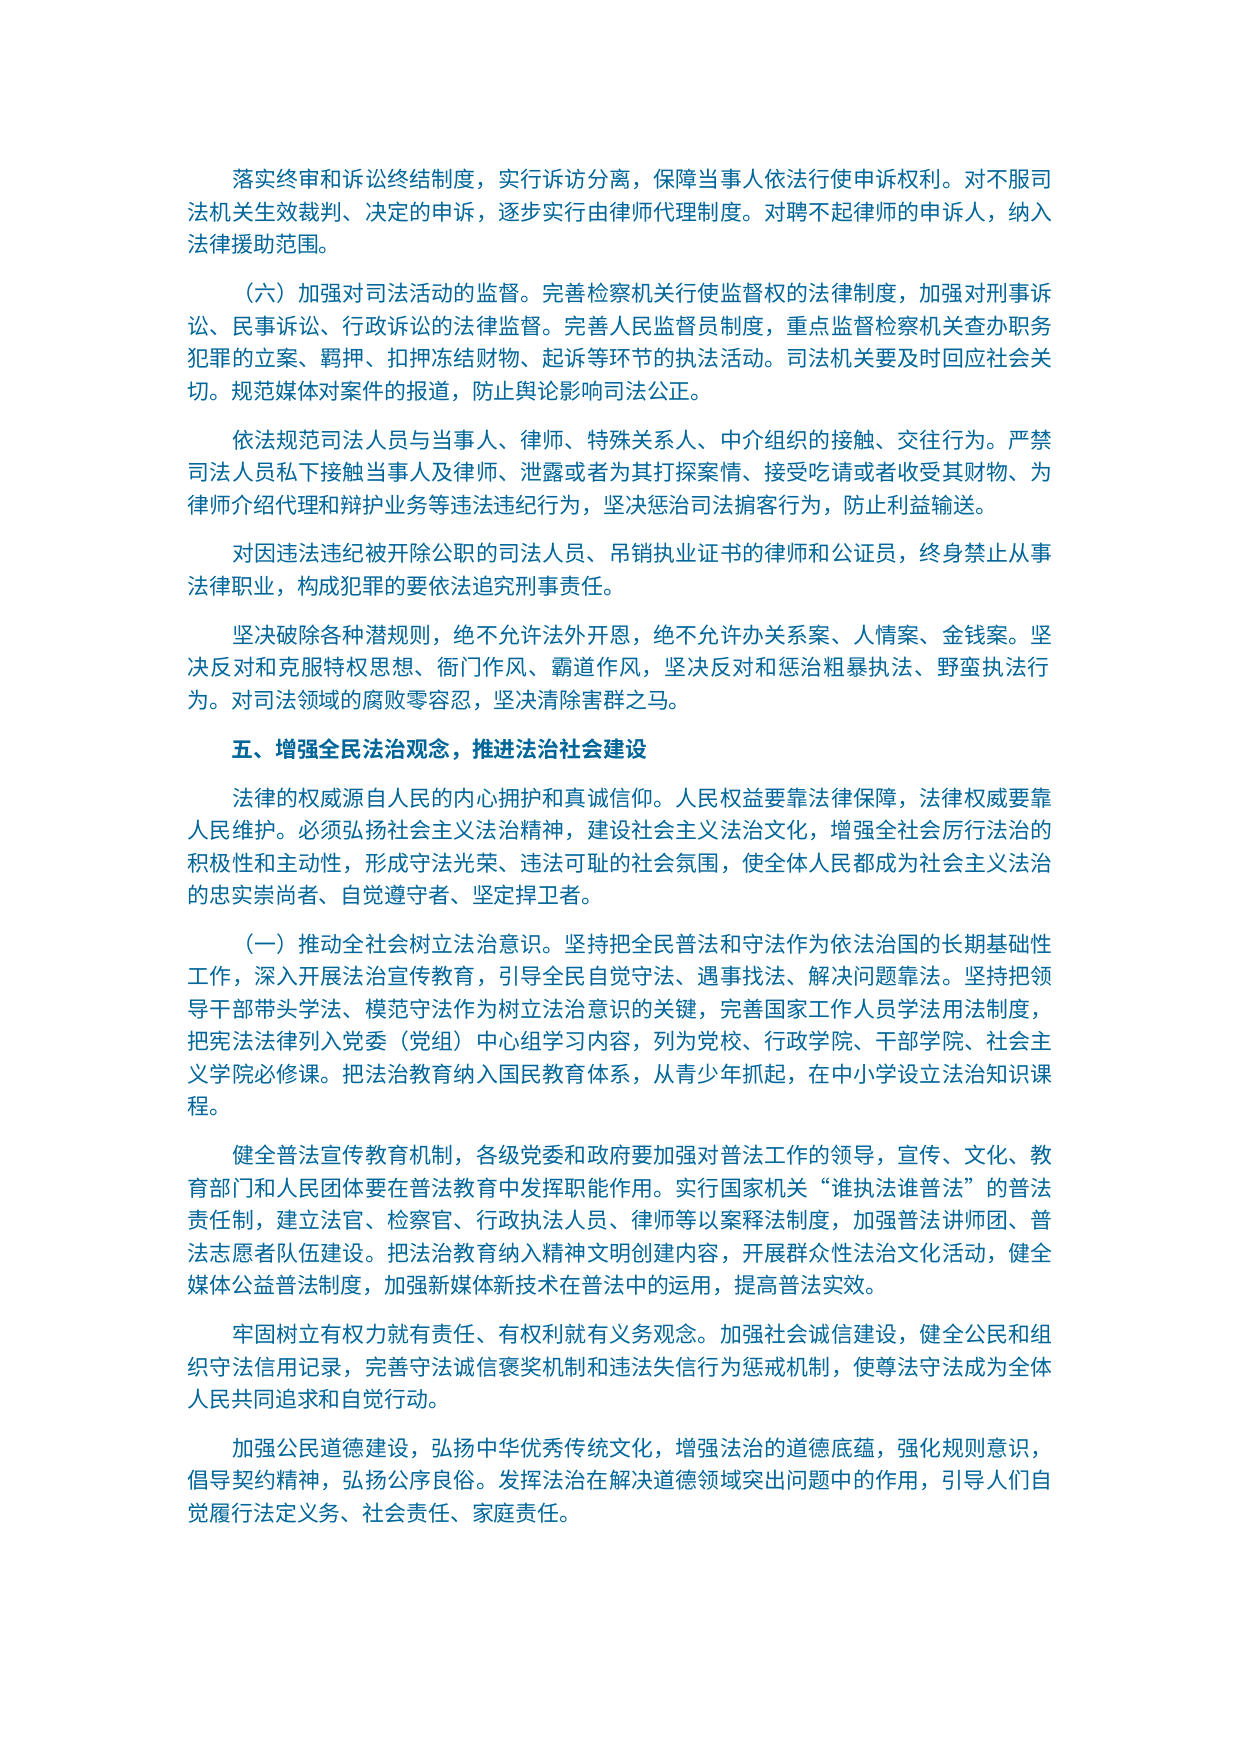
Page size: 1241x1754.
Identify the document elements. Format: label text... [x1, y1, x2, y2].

text 加强公民道德建设，弘扬中华优秀传统文化，增强法治的道德底蕴，强化规则意识，倡导契约精神，弘扬公序良俗。发挥法治在解决道德领域突出问题中的作用，引导人们自觉履行法定义务、社会责任、家庭责任。 [187, 1431, 1053, 1528]
text 牢固树立有权力就有责任、有权利就有义务观念。加强社会诚信建设，健全公民和组织守法信用记录，完善守法诚信褒奖机制和违法失信行为惩戒机制，使尊法守法成为全体人民共同追求和自觉行动。 [187, 1317, 1053, 1414]
text 法律的权威源自人民的内心拥护和真诚信仰。人民权益要靠法律保障，法律权威要靠人民维护。必须弘扬社会主义法治精神，建设社会主义法治文化，增强全社会厉行法治的积极性和主动性，形成守法光荣、违法可耻的社会氛围，使全体人民都成为社会主义法治的忠实崇尚者、自觉遵守者、坚定捍卫者。 [187, 780, 1053, 910]
text 落实终审和诉讼终结制度，实行诉访分离，保障当事人依法行使申诉权利。对不服司法机关生效裁判、决定的申诉，逐步实行由律师代理制度。对聘不起律师的申诉人，纳入法律援助范围。 [187, 162, 1053, 259]
text 依法规范司法人员与当事人、律师、特殊关系人、中介组织的接触、交往行为。严禁司法人员私下接触当事人及律师、泄露或者为其打探案情、接受吃请或者收受其财物、为律师介绍代理和辩护业务等违法违纪行为，坚决惩治司法掮客行为，防止利益输送。 [187, 422, 1053, 520]
text 坚决破除各种潜规则，绝不允许法外开恩，绝不允许办关系案、人情案、金钱案。坚决反对和克服特权思想、衙门作风、霸道作风，坚决反对和惩治粗暴执法、野蛮执法行为。对司法领域的腐败零容忍，坚决清除害群之马。 [187, 617, 1053, 715]
text （六）加强对司法活动的监督。完善检察机关行使监督权的法律制度，加强对刑事诉讼、民事诉讼、行政诉讼的法律监督。完善人民监督员制度，重点监督检察机关查办职务犯罪的立案、羁押、扣押冻结财物、起诉等环节的执法活动。司法机关要及时回应社会关切。规范媒体对案件的报道，防止舆论影响司法公正。 [187, 276, 1053, 406]
text 五、增强全民法治观念，推进法治社会建设 [187, 731, 1053, 764]
text （一）推动全社会树立法治意识。坚持把全民普法和守法作为依法治国的长期基础性工作，深入开展法治宣传教育，引导全民自觉守法、遇事找法、解决问题靠法。坚持把领导干部带头学法、模范守法作为树立法治意识的关键，完善国家工作人员学法用法制度，把宪法法律列入党委（党组）中心组学习内容，列为党校、行政学院、干部学院、社会主义学院必修课。把法治教育纳入国民教育体系，从青少年抓起，在中小学设立法治知识课程。 [187, 926, 1053, 1121]
text 对因违法违纪被开除公职的司法人员、吊销执业证书的律师和公证员，终身禁止从事法律职业，构成犯罪的要依法追究刑事责任。 [187, 536, 1053, 601]
text 健全普法宣传教育机制，各级党委和政府要加强对普法工作的领导，宣传、文化、教育部门和人民团体要在普法教育中发挥职能作用。实行国家机关“谁执法谁普法”的普法责任制，建立法官、检察官、行政执法人员、律师等以案释法制度，加强普法讲师团、普法志愿者队伍建设。把法治教育纳入精神文明创建内容，开展群众性法治文化活动，健全媒体公益普法制度，加强新媒体新技术在普法中的运用，提高普法实效。 [187, 1138, 1053, 1300]
